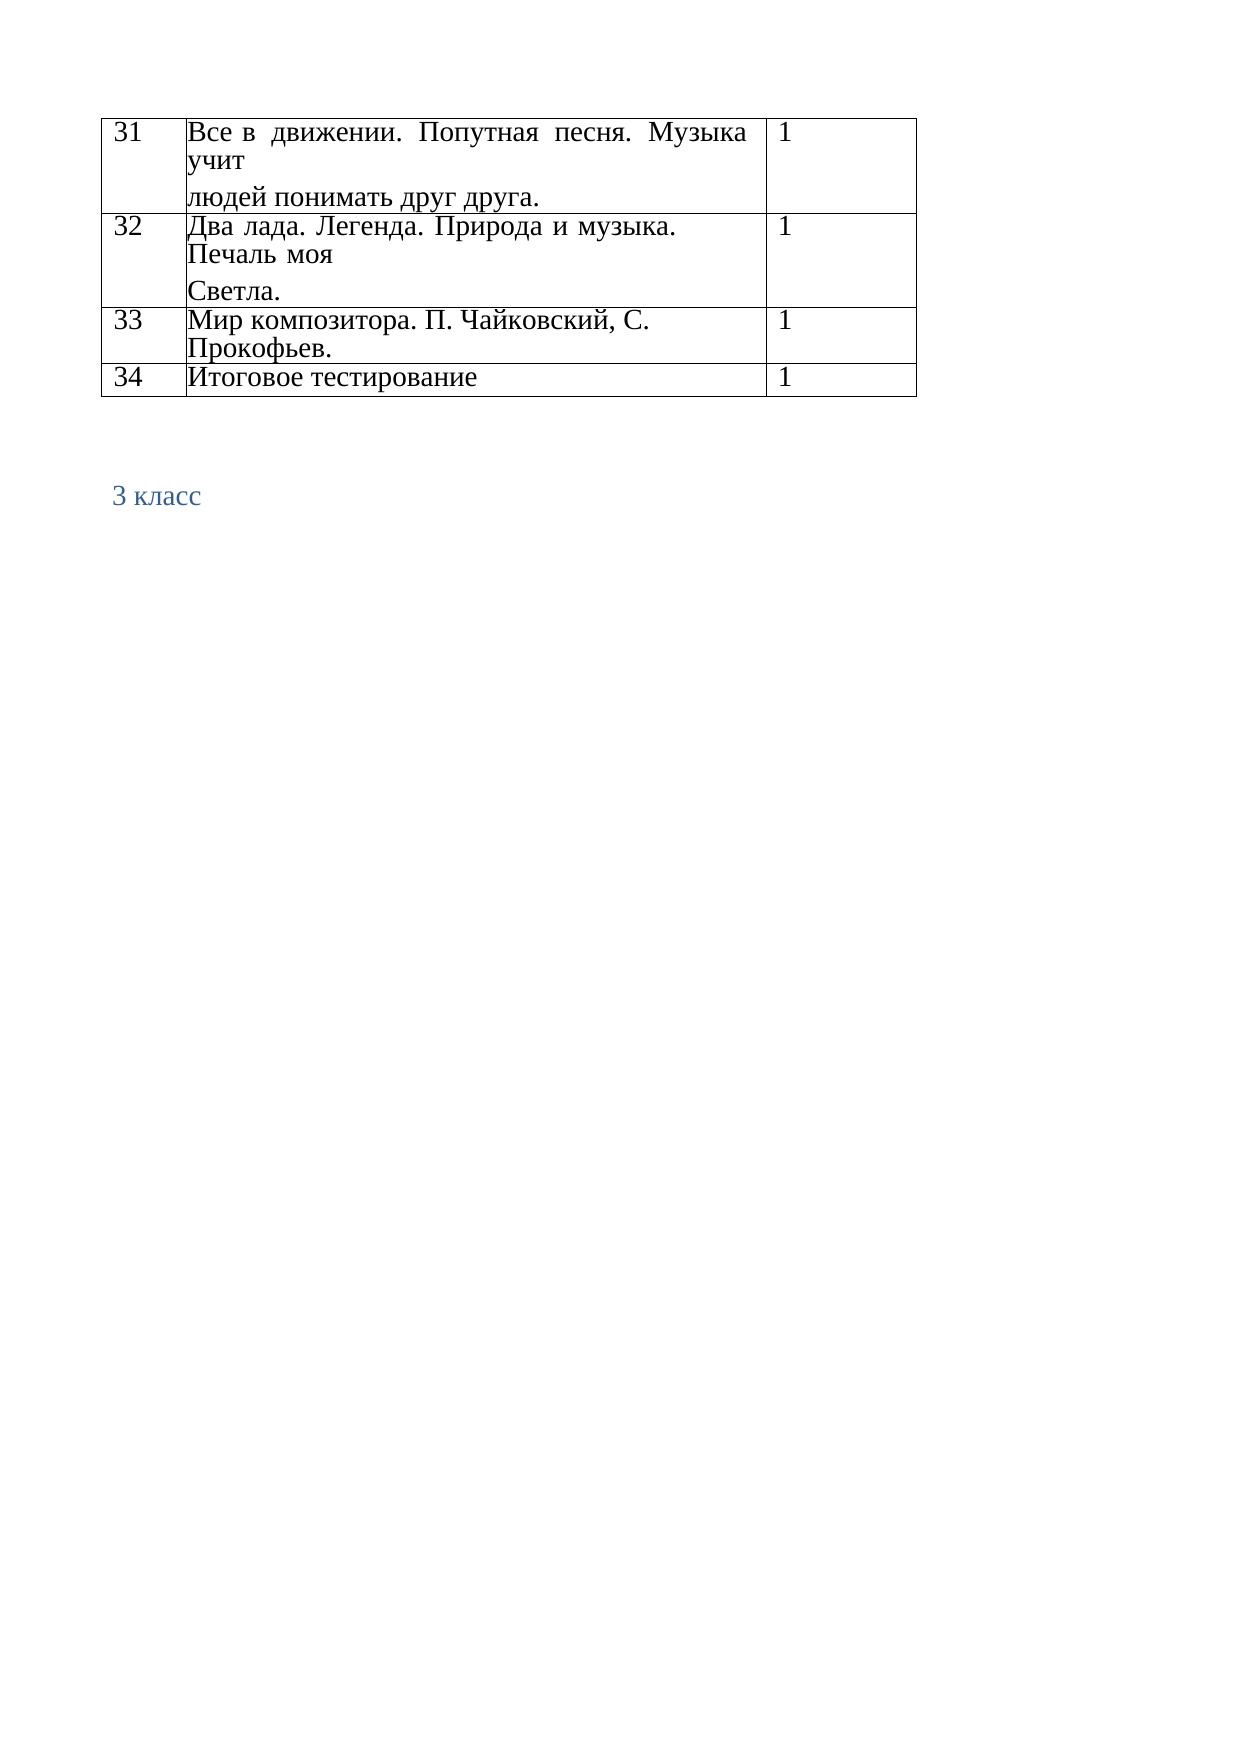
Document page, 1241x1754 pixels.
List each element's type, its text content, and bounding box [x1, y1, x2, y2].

table_cell 32 [102, 214, 186, 307]
table_cell Итоговое тестирование [187, 364, 766, 396]
table_cell 1 [767, 214, 916, 307]
table_cell Мир композитора. П. Чайковский, С. Прокофьев. [187, 308, 766, 363]
table_cell 34 [102, 364, 186, 396]
table_cell 1 [767, 308, 916, 363]
table_cell 1 [767, 119, 916, 213]
table_cell Два лада. Легенда. Природа и музыка. Печаль моя Светла. [187, 214, 766, 307]
table_cell 1 [767, 364, 916, 396]
table_cell 31 [102, 119, 186, 213]
table_cell Все в движении. Попутная песня. Музыка учит людей понимать друг друга. [187, 119, 766, 213]
table_cell 33 [102, 308, 186, 363]
subtitle 3 класс [112, 483, 1180, 511]
